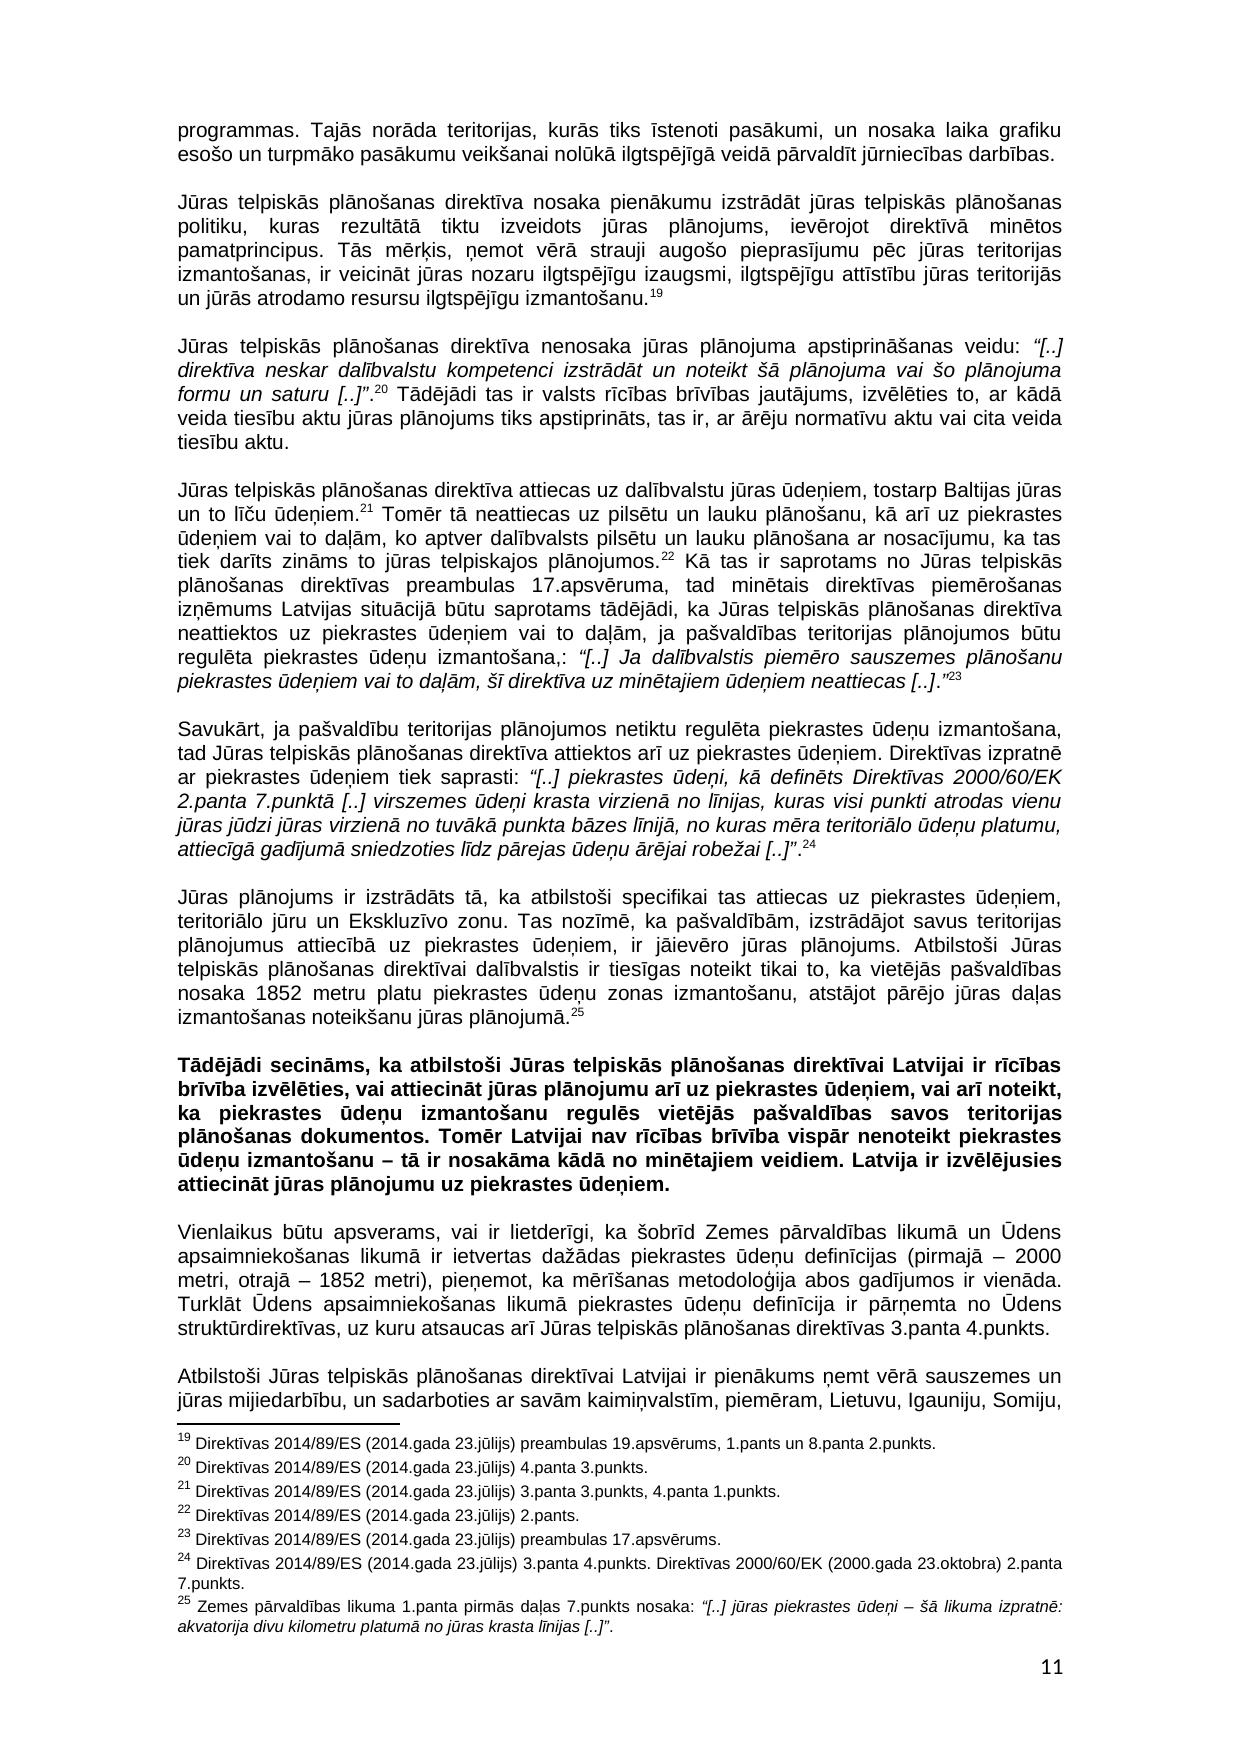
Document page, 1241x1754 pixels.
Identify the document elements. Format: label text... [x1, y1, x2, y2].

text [177, 1364, 1063, 1412]
text Jūras telpiskās plānošanas direktīva attiecas uz dalībvalstu jūras ūdeņiem, tostarp Baltijas jūras un to līču ūdeņiem. Tomēr tā neattiecas uz pilsētu un lauku plānošanu, kā arī uz piekrastes ūdeņiem vai to daļām, ko aptver dalībvalsts pilsētu un lauku plānošana ar nosacījumu, ka tas tiek darīts zināms to jūras telpiskajos plānojumos. Kā tas ir saprotams no Jūras telpiskās plānošanas direktīvas preambulas 17.apsvēruma, tad minētais direktīvas piemērošanas izņēmums Latvijas situācijā būtu saprotams tādējādi, ka Jūras telpiskās plānošanas direktīva neattiektos uz piekrastes ūdeņiem vai to daļām, ja pašvaldības teritorijas plānojumos būtu regulēta piekrastes ūdeņu izmantošana,: “[..] Ja dalībvalstis piemēro sauszemes plānošanu piekrastes ūdeņiem vai to daļām, šī direktīva uz minētajiem ūdeņiem neattiecas [..].” [177, 477, 1063, 693]
text Jūras telpiskās plānošanas direktīva nenosaka jūras plānojuma apstiprināšanas veidu: “[..] direktīva neskar dalībvalstu kompetenci izstrādāt un noteikt šā plānojuma vai šo plānojuma formu un saturu [..]”. Tādējādi tas ir valsts rīcības brīvības jautājums, izvēlēties to, ar kādā veida tiesību aktu jūras plānojums tiks apstiprināts, tas ir, ar ārēju normatīvu aktu vai cita veida tiesību aktu. [177, 334, 1063, 453]
text Tādējādi secināms, ka atbilstoši Jūras telpiskās plānošanas direktīvai Latvijai ir rīcības brīvība izvēlēties, vai attiecināt jūras plānojumu arī uz piekrastes ūdeņiem, vai arī noteikt, ka piekrastes ūdeņu izmantošanu regulēs vietējās pašvaldības savos teritorijas plānošanas dokumentos. Tomēr Latvijai nav rīcības brīvība vispār nenoteikt piekrastes ūdeņu izmantošanu – tā ir nosakāma kādā no minētajiem veidiem. Latvija ir izvēlējusies attiecināt jūras plānojumu uz piekrastes ūdeņiem. [177, 1052, 1063, 1196]
text Jūras telpiskās plānošanas direktīva nosaka pienākumu izstrādāt jūras telpiskās plānošanas politiku, kuras rezultātā tiktu izveidots jūras plānojums, ievērojot direktīvā minētos pamatprincipus. Tās mērķis, ņemot vērā strauji augošo pieprasījumu pēc jūras teritorijas izmantošanas, ir veicināt jūras nozaru ilgtspējīgu izaugsmi, ilgtspējīgu attīstību jūras teritorijās un jūrās atrodamo resursu ilgtspējīgu izmantošanu. [177, 190, 1063, 310]
text Jūras plānojums ir izstrādāts tā, ka atbilstoši specifikai tas attiecas uz piekrastes ūdeņiem, teritoriālo jūru un Ekskluzīvo zonu. Tas nozīmē, ka pašvaldībām, izstrādājot savus teritorijas plānojumus attiecībā uz piekrastes ūdeņiem, ir jāievēro jūras plānojums. Atbilstoši Jūras telpiskās plānošanas direktīvai dalībvalstis ir tiesīgas noteikt tikai to, ka vietējās pašvaldības nosaka 1852 metru platu piekrastes ūdeņu zonas izmantošanu, atstājot pārējo jūras daļas izmantošanas noteikšanu jūras plānojumā. [177, 885, 1063, 1028]
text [177, 118, 1063, 166]
text Vienlaikus būtu apsverams, vai ir lietderīgi, ka šobrīd Zemes pārvaldības likumā un Ūdens apsaimniekošanas likumā ir ietvertas dažādas piekrastes ūdeņu definīcijas (pirmajā – 2000 metri, otrajā – 1852 metri), pieņemot, ka mērīšanas metodoloģija abos gadījumos ir vienāda. Turklāt Ūdens apsaimniekošanas likumā piekrastes ūdeņu definīcija ir pārņemta no Ūdens struktūrdirektīvas, uz kuru atsaucas arī Jūras telpiskās plānošanas direktīvas 3.panta 4.punkts. [177, 1220, 1063, 1340]
text Savukārt, ja pašvaldību teritorijas plānojumos netiktu regulēta piekrastes ūdeņu izmantošana, tad Jūras telpiskās plānošanas direktīva attiektos arī uz piekrastes ūdeņiem. Direktīvas izpratnē ar piekrastes ūdeņiem tiek saprasti: “[..] piekrastes ūdeņi, kā definēts Direktīvas 2000/60/EK 2.panta 7.punktā [..] virszemes ūdeņi krasta virzienā no līnijas, kuras visi punkti atrodas vienu jūras jūdzi jūras virzienā no tuvākā punkta bāzes līnijā, no kuras mēra teritoriālo ūdeņu platumu, attiecīgā gadījumā sniedzoties līdz pārejas ūdeņu ārējai robežai [..]”. [177, 717, 1063, 861]
